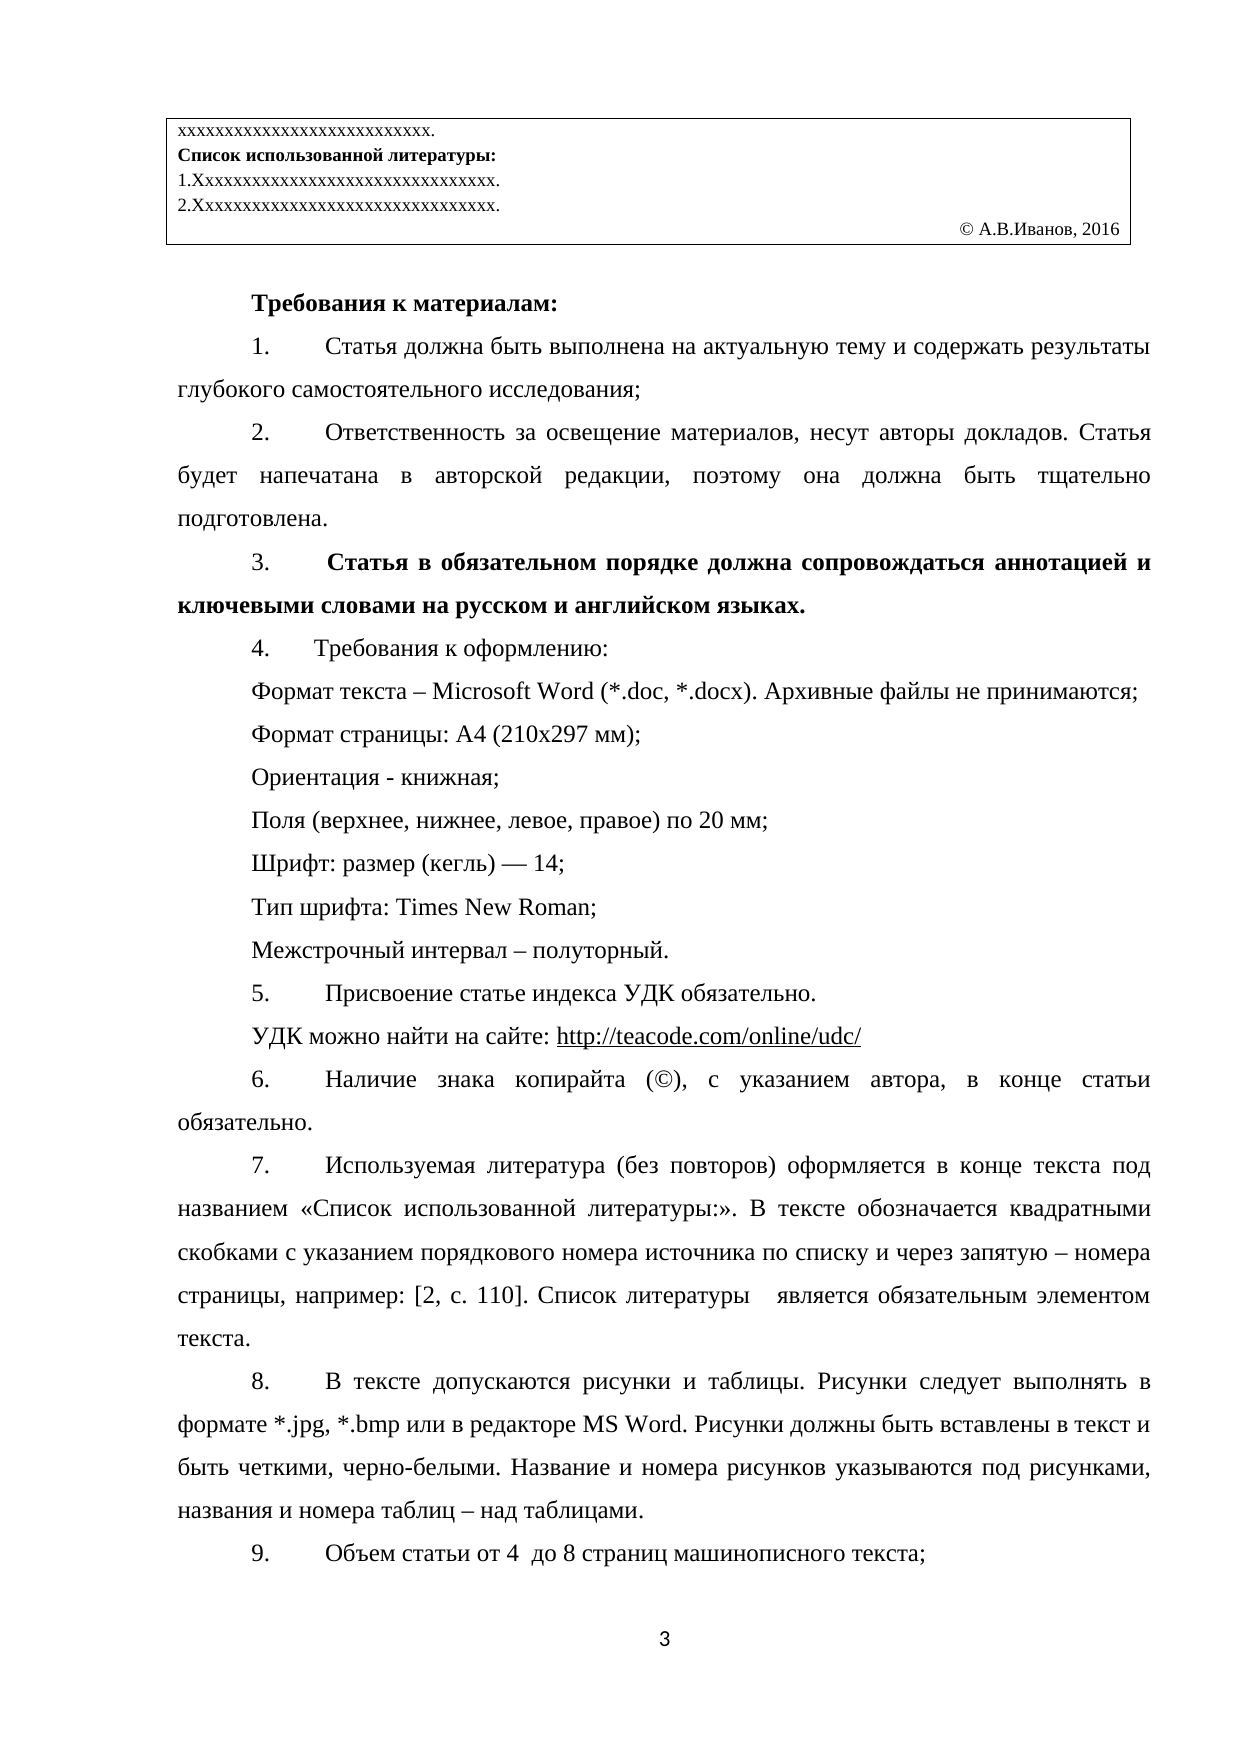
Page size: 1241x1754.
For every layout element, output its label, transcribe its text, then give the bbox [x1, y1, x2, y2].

text 8. В тексте допускаются рисунки и таблицы. Рисунки следует выполнять в формате *.jpg, *.bmp или в редакторе MS Word. Рисунки должны быть вставлены в текст и быть четкими, черно-белыми. Название и номера рисунков указываются под рисунками, названия и номера таблиц – над таблицами. [177, 1366, 1152, 1524]
text 5. Присвоение статье индекса УДК обязательно. [177, 978, 1152, 1007]
text 4. Требования к оформлению: [177, 633, 1152, 662]
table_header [167, 119, 1130, 244]
text Тип шрифта: Times New Roman; [177, 892, 1152, 920]
text Формат текста – Microsoft Word (*.doc, *.docx). Архивные файлы не принимаются; [177, 676, 1152, 705]
text 6. Наличие знака копирайта (©), с указанием автора, в конце статьи обязательно. [177, 1064, 1152, 1136]
text 2. Ответственность за освещение материалов, несут авторы докладов. Статья будет напечатана в авторской редакции, поэтому она должна быть тщательно подготовлена. [177, 417, 1152, 532]
text Ориентация - книжная; [177, 762, 1152, 791]
text Формат страницы: А4 (210x297 мм); [177, 719, 1152, 748]
text 7. Используемая литература (без повторов) оформляется в конце текста под названием «Список использованной литературы:». В тексте обозначается квадратными скобками с указанием порядкового номера источника по списку и через запятую – номера страницы, например: [2, с. 110]. Список литературы является обязательным элементом текста. [177, 1150, 1152, 1352]
text 3. Статья в обязательном порядке должна сопровождаться аннотацией и ключевыми словами на русском и английском языках. [177, 547, 1152, 618]
text 1. Статья должна быть выполнена на актуальную тему и содержать результаты глубокого самостоятельного исследования; [177, 331, 1152, 403]
text Шрифт: размер (кегль) — 14; [177, 848, 1152, 877]
text Требования к материалам: [177, 288, 1152, 317]
text УДК можно найти на сайте: http://teacode.com/online/udc/ [177, 1021, 1152, 1050]
text Межстрочный интервал – полуторный. [177, 935, 1152, 963]
text 9. Объем статьи от 4 до 8 страниц машинописного текста; [177, 1538, 1152, 1567]
text Поля (верхнее, нижнее, левое, правое) по 20 мм; [177, 805, 1152, 834]
